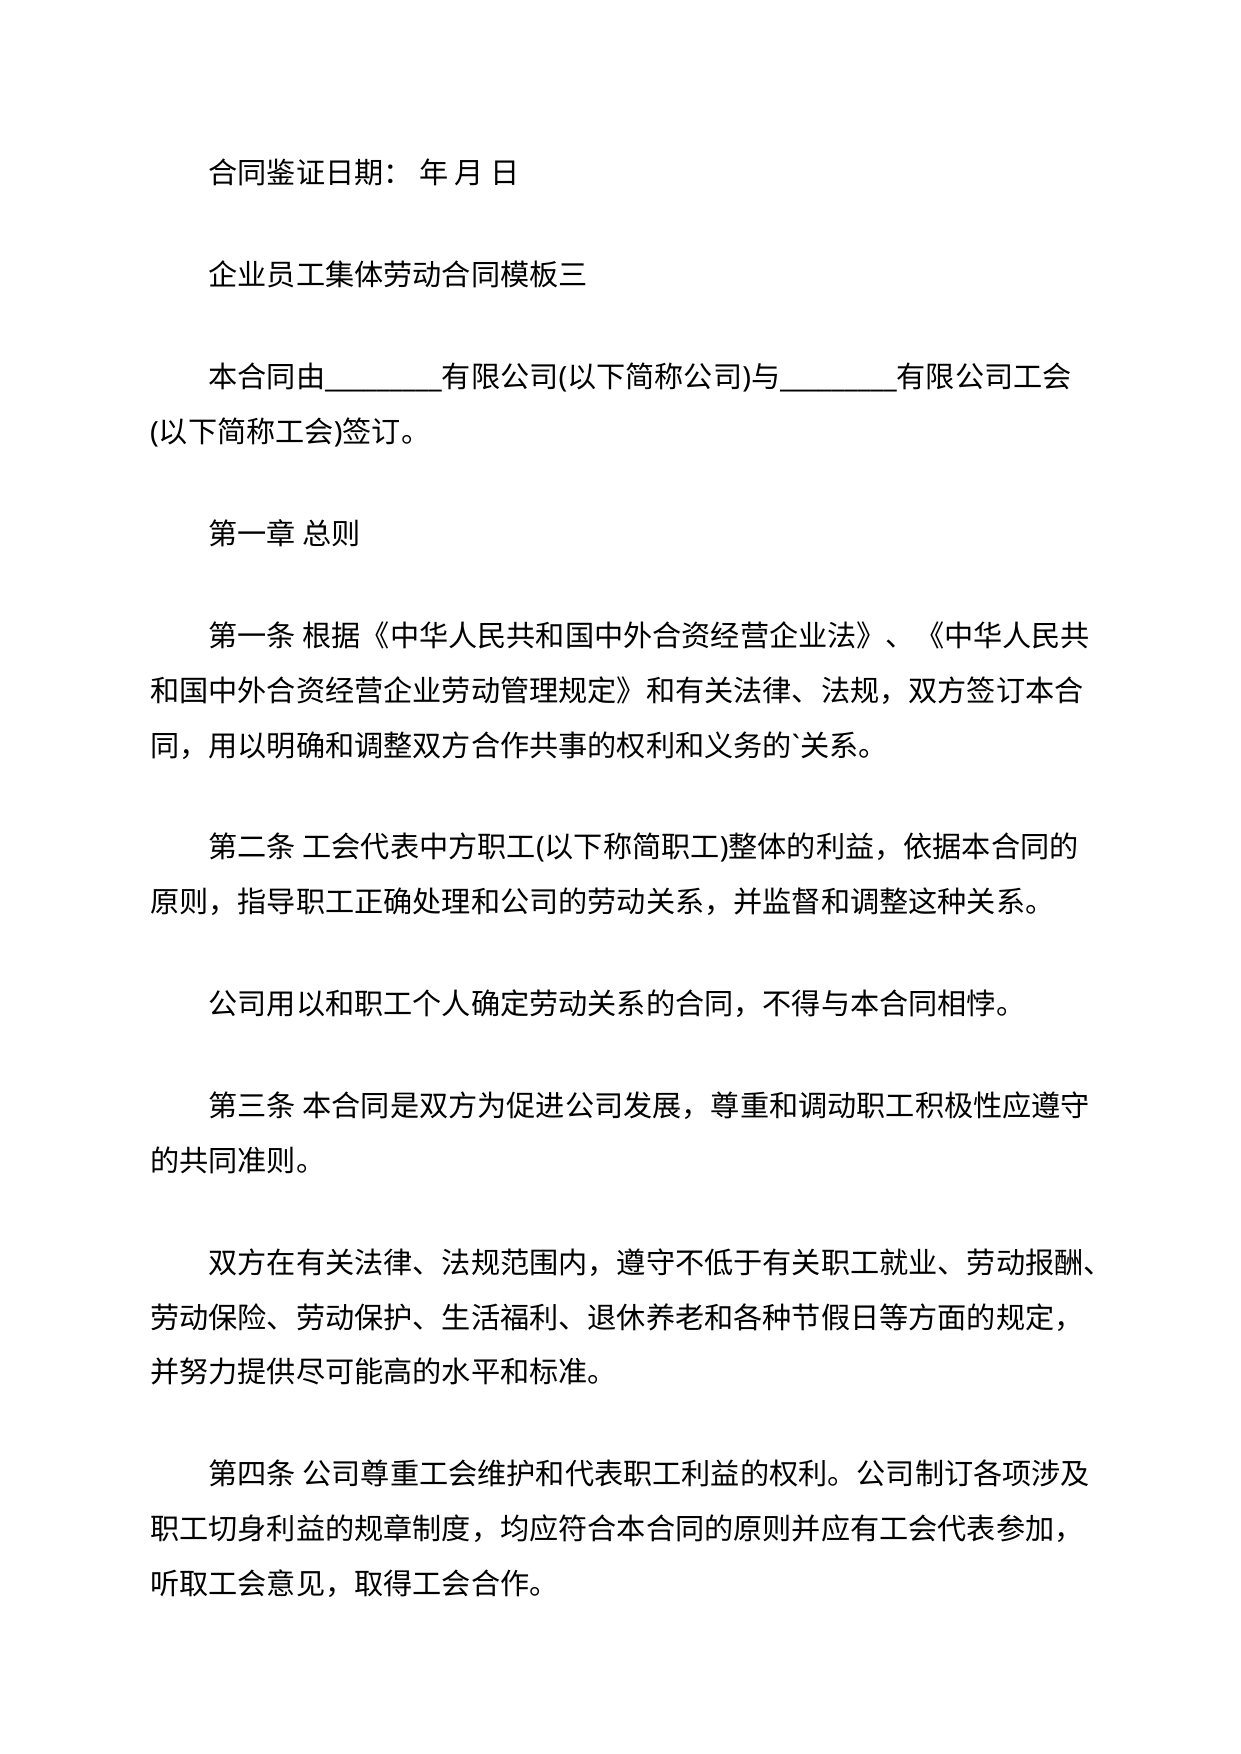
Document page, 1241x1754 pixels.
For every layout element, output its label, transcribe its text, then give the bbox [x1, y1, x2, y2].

text 第四条 公司尊重工会维护和代表职工利益的权利。公司制订各项涉及职工切身利益的规章制度，均应符合本合同的原则并应有工会代表参加，听取工会意见，取得工会合作。 [150, 1451, 1090, 1603]
text 本合同由_________有限公司(以下简称公司)与_________有限公司工会(以下简称工会)签订。 [150, 353, 1090, 451]
text 合同鉴证日期： 年 月 日 [150, 150, 1090, 192]
text 企业员工集体劳动合同模板三 [150, 252, 1090, 294]
text 第三条 本合同是双方为促进公司发展，尊重和调动职工积极性应遵守的共同准则。 [150, 1083, 1090, 1180]
text 第二条 工会代表中方职工(以下称简职工)整体的利益，依据本合同的原则，指导职工正确处理和公司的劳动关系，并监督和调整这种关系。 [150, 824, 1090, 921]
text 第一条 根据《中华人民共和国中外合资经营企业法》、《中华人民共和国中外合资经营企业劳动管理规定》和有关法律、法规，双方签订本合同，用以明确和调整双方合作共事的权利和义务的`关系。 [150, 612, 1090, 764]
text 第一章 总则 [150, 511, 1090, 553]
text 双方在有关法律、法规范围内，遵守不低于有关职工就业、劳动报酬、劳动保险、劳动保护、生活福利、退休养老和各种节假日等方面的规定，并努力提供尽可能高的水平和标准。 [150, 1239, 1090, 1391]
text 公司用以和职工个人确定劳动关系的合同，不得与本合同相悖。 [150, 981, 1090, 1023]
